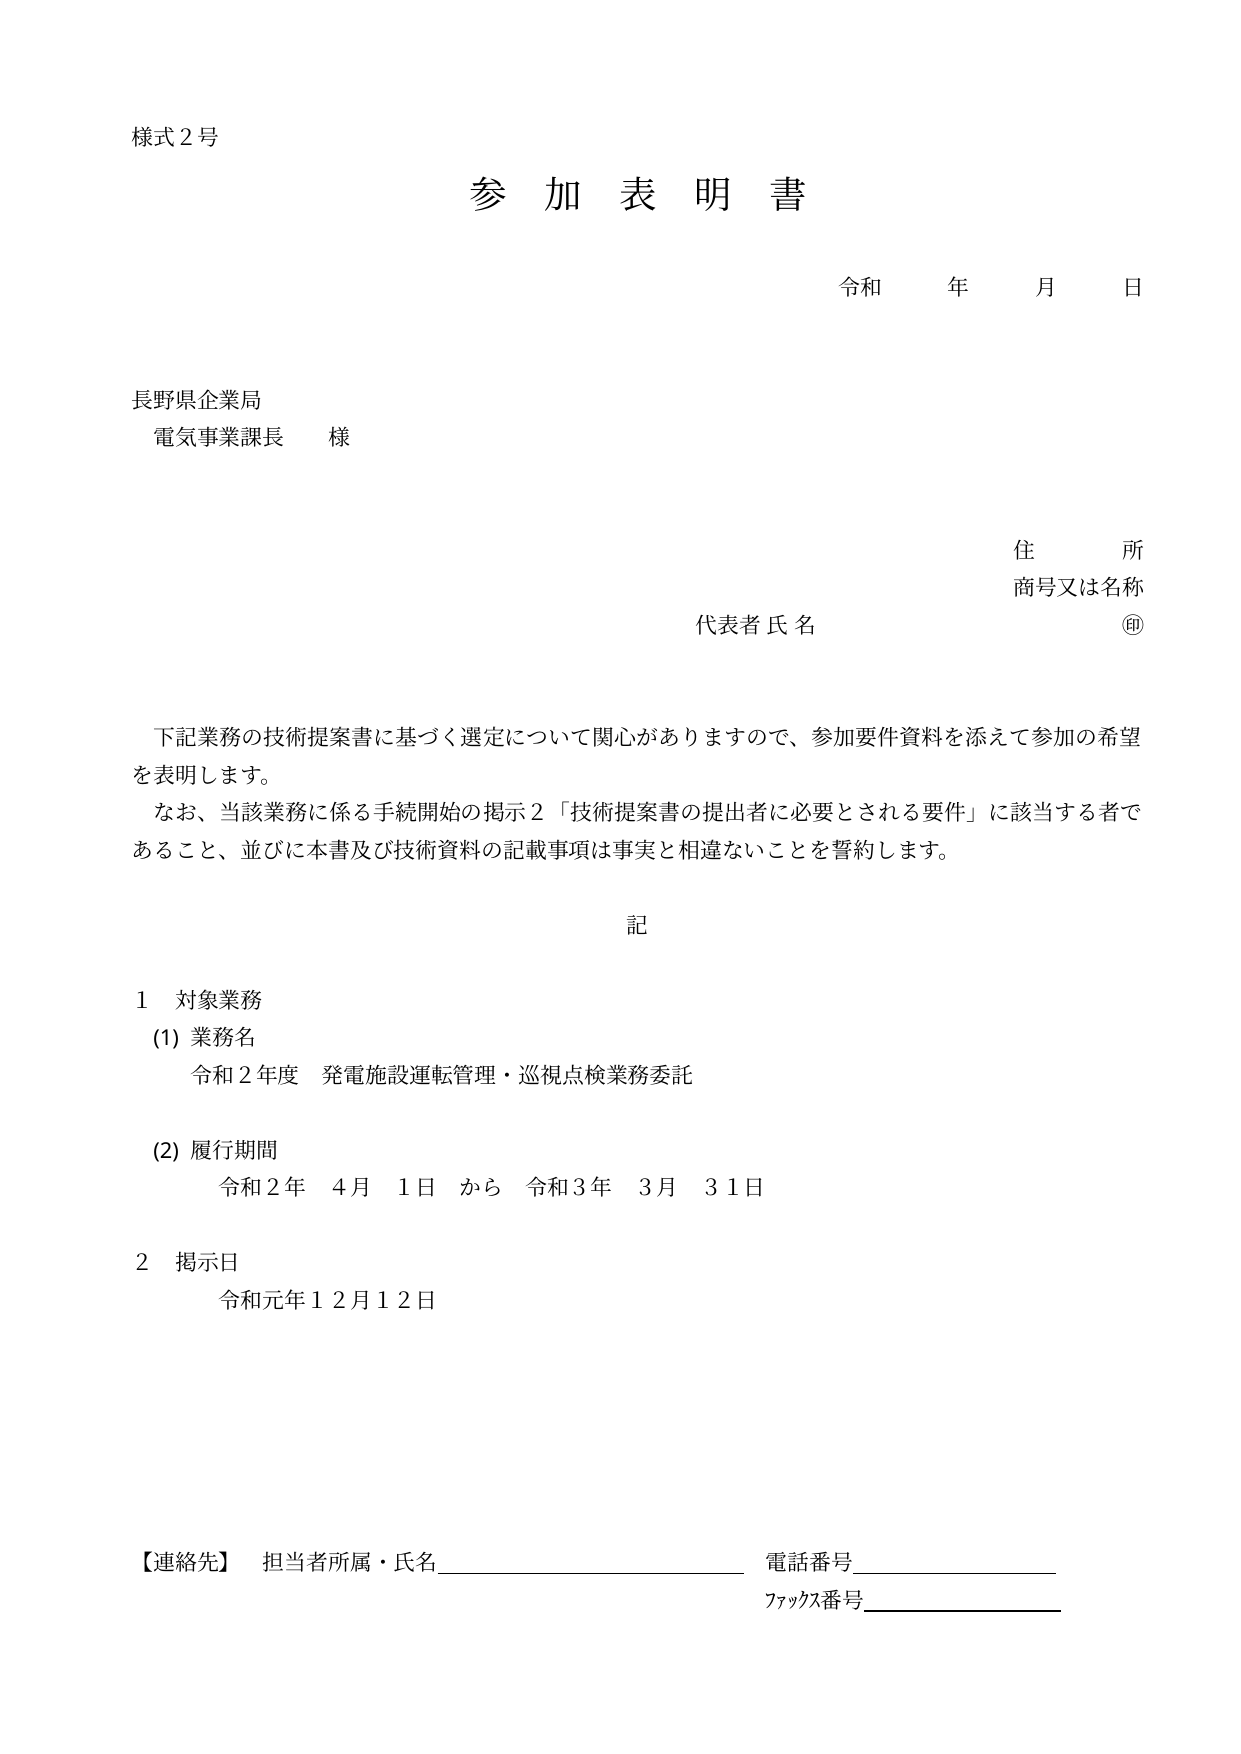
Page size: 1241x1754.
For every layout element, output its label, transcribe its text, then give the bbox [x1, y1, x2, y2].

text 下記業務の技術提案書に基づく選定について関心がありますので、参加要件資料を添えて参加の希望を表明します。 [131, 717, 1144, 792]
text 令和元年１２月１２日 [131, 1280, 1144, 1317]
text 電気事業課長 様 [131, 417, 1144, 455]
text 【連絡先】 担当者所属・氏名 電話番号 [131, 1542, 1144, 1580]
text １ 対象業務 [131, 980, 1144, 1017]
text ２ 掲示日 [131, 1242, 1144, 1280]
text なお、当該業務に係る手続開始の掲示２「技術提案書の提出者に必要とされる要件」に該当する者であること、並びに本書及び技術資料の記載事項は事実と相違ないことを誓約します。 [131, 792, 1144, 867]
text 令和２年度 発電施設運転管理・巡視点検業務委託 [131, 1055, 1144, 1092]
text 長野県企業局 [131, 380, 1144, 417]
text 様式２号 [131, 117, 1144, 155]
text 令和 年 月 日 [131, 267, 1144, 305]
subtitle 記 [131, 905, 1144, 942]
text 住 所 [131, 530, 1144, 567]
list 業務名 [153, 1017, 1144, 1055]
text 代表者 氏 名 ㊞ [131, 605, 1144, 642]
text 商号又は名称 [131, 567, 1144, 605]
text 令和２年 ４月 １日 から 令和３年 ３月 ３１日 [131, 1167, 1144, 1205]
list 履行期間 [153, 1130, 1144, 1167]
text ﾌｧｯｸｽ番号 [131, 1580, 1144, 1617]
text 参 加 表 明 書 [131, 155, 1144, 230]
